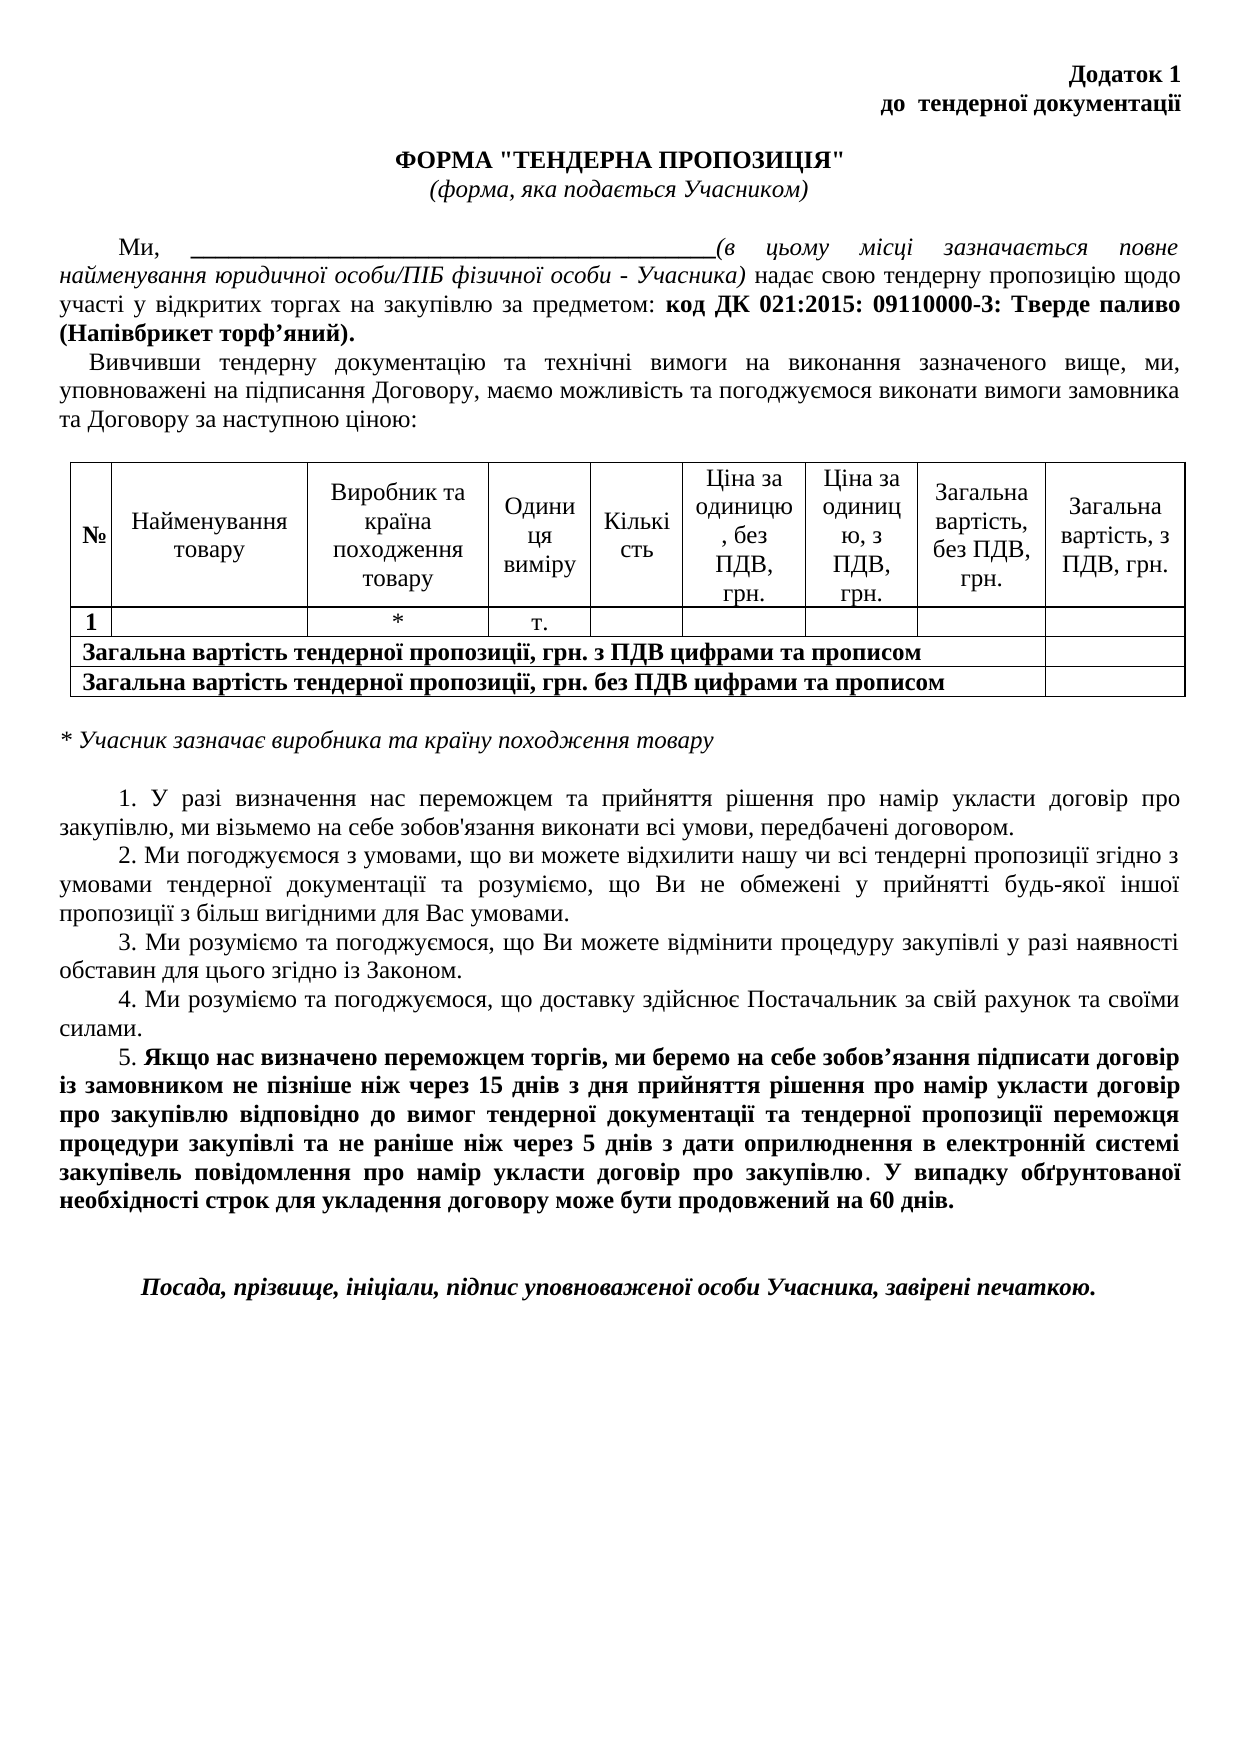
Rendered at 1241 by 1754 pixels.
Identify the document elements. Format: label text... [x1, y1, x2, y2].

text Посада, прізвище, ініціали, підпис уповноваженої особи Учасника, завірені печаткою. [59, 1272, 1181, 1301]
table_header Виробник та країна походження товару [308, 463, 488, 606]
text до тендерної документації [59, 88, 1181, 117]
text 4. Ми розуміємо та погоджуємося, що доставку здійснює Постачальник за свій рахунок та своїми силами. [59, 984, 1181, 1042]
text (форма, яка подається Учасником) [59, 174, 1181, 203]
table_cell [918, 608, 1045, 636]
text * Учасник зазначає виробника та країну походження товару [59, 726, 1181, 754]
table_cell [1046, 667, 1184, 696]
table_cell 1 [71, 608, 111, 636]
text 2. Ми погоджуємося з умовами, що ви можете відхилити нашу чи всі тендерні пропозиції згідно з умовами тендерної документації та розуміємо, що Ви не обмежені у прийнятті будь-якої іншої пропозиції з більш вигідними для Вас умовами. [59, 841, 1181, 927]
text ФОРМА "ТЕНДЕРНА ПРОПОЗИЦІЯ" [59, 145, 1181, 174]
table_cell [806, 608, 917, 636]
table_cell [591, 608, 682, 636]
text Ми, __________________________________________(в цьому місці зазначається повне найменування юридичної особи/ПІБ фізичної особи - Учасника) надає свою тендерну пропозицію щодо участі у відкритих торгах на закупівлю за предметом: код ДК 021:2015: 09110000-3: Тверде паливо (Напівбрикет торф’яний). [59, 232, 1181, 347]
table_cell * [308, 608, 488, 636]
table_header Найменування товару [112, 463, 307, 606]
text 1. У разі визначення нас переможцем та прийняття рішення про намір укласти договір про закупівлю, ми візьмемо на себе зобов'язання виконати всі умови, передбачені договором. [59, 783, 1181, 841]
table_header Одиниця виміру [489, 463, 590, 606]
table_cell [683, 608, 805, 636]
table_header № [71, 463, 111, 606]
table_header Загальна вартість, з ПДВ, грн. [1046, 463, 1184, 606]
table_cell Загальна вартість тендерної пропозиції, грн. з ПДВ цифрами та прописом [71, 637, 1045, 666]
text Додаток 1 [59, 59, 1181, 88]
text 5. Якщо нас визначено переможцем торгів, ми беремо на себе зобов’язання підписати договір із замовником не пізніше ніж через 15 днів з дня прийняття рішення про намір укласти договір про закупівлю відповідно до вимог тендерної документації та тендерної пропозиції переможця процедури закупівлі та не раніше ніж через 5 днів з дати оприлюднення в електронній системі закупівель повідомлення про намір укласти договір про закупівлю. У випадку обґрунтованої необхідності строк для укладення договору може бути продовжений на 60 днів. [59, 1042, 1181, 1214]
table_cell [1046, 608, 1184, 636]
text Вивчивши тендерну документацію та технічні вимоги на виконання зазначеного вище, ми, уповноважені на підписання Договору, маємо можливість та погоджуємося виконати вимоги замовника та Договору за наступною ціною: [59, 347, 1181, 433]
table_header Ціна за одиницю, без ПДВ, грн. [683, 463, 805, 606]
table_header Загальна вартість, без ПДВ, грн. [918, 463, 1045, 606]
table_header Ціна за одиницю, з ПДВ, грн. [806, 463, 917, 606]
table_cell т. [489, 608, 590, 636]
table_cell [1046, 637, 1184, 666]
table_header Кількість [591, 463, 682, 606]
table_cell [112, 608, 307, 636]
text 3. Ми розуміємо та погоджуємося, що Ви можете відмінити процедуру закупівлі у разі наявності обставин для цього згідно із Законом. [59, 927, 1181, 984]
table_cell Загальна вартість тендерної пропозиції, грн. без ПДВ цифрами та прописом [71, 667, 1045, 696]
